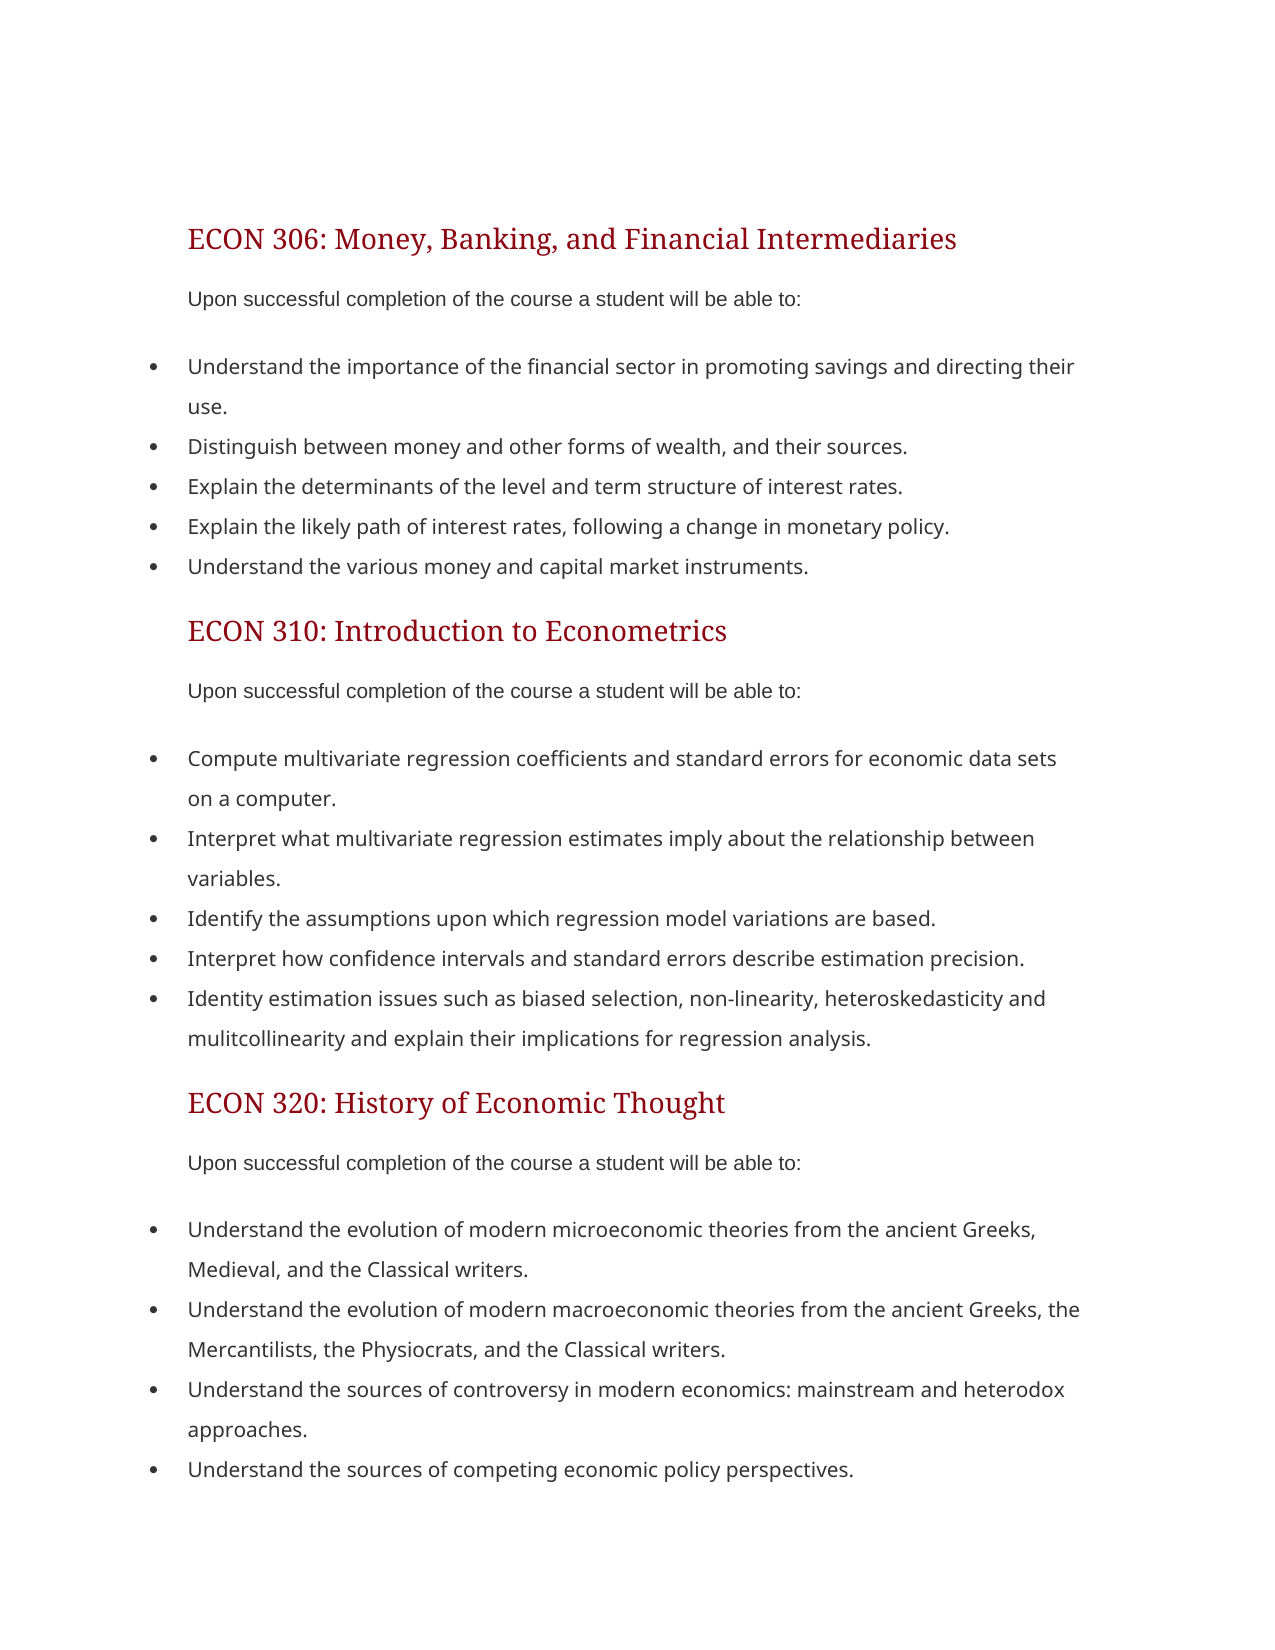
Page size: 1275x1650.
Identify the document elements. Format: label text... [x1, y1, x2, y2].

list Understand the sources of competing economic policy perspectives. [150, 1444, 1087, 1484]
list Identify the assumptions upon which regression model variations are based. [150, 892, 1087, 932]
list Understand the importance of the financial sector in promoting savings and directing their use. [150, 340, 1087, 420]
list Identity estimation issues such as biased selection, non-linearity, heteroskedasticity and mulitcollinearity and explain their implications for regression analysis. [150, 972, 1087, 1052]
list Distinguish between money and other forms of wealth, and their sources. [150, 420, 1087, 460]
list Understand the various money and capital market instruments. [150, 540, 1087, 580]
list Understand the evolution of modern macroeconomic theories from the ancient Greeks, the Mercantilists, the Physiocrats, and the Classical writers. [150, 1284, 1087, 1364]
list Understand the evolution of modern microeconomic theories from the ancient Greeks, Medieval, and the Classical writers. [150, 1204, 1087, 1284]
text ECON 320: History of Economic Thought [187, 1083, 1087, 1122]
list Explain the determinants of the level and term structure of interest rates. [150, 460, 1087, 500]
text Upon successful completion of the course a student will be able to: [187, 679, 1087, 703]
list Interpret what multivariate regression estimates imply about the relationship between variables. [150, 812, 1087, 892]
list Interpret how confidence intervals and standard errors describe estimation precision. [150, 932, 1087, 972]
list Explain the likely path of interest rates, following a change in monetary policy. [150, 500, 1087, 540]
list Compute multivariate regression coefficients and standard errors for economic data sets on a computer. [150, 732, 1087, 812]
list Understand the sources of controversy in modern economics: mainstream and heterodox approaches. [150, 1364, 1087, 1444]
text Upon successful completion of the course a student will be able to: [187, 287, 1087, 311]
text ECON 310: Introduction to Econometrics [187, 611, 1087, 650]
text Upon successful completion of the course a student will be able to: [187, 1151, 1087, 1175]
text ECON 306: Money, Banking, and Financial Intermediaries [187, 219, 1087, 258]
